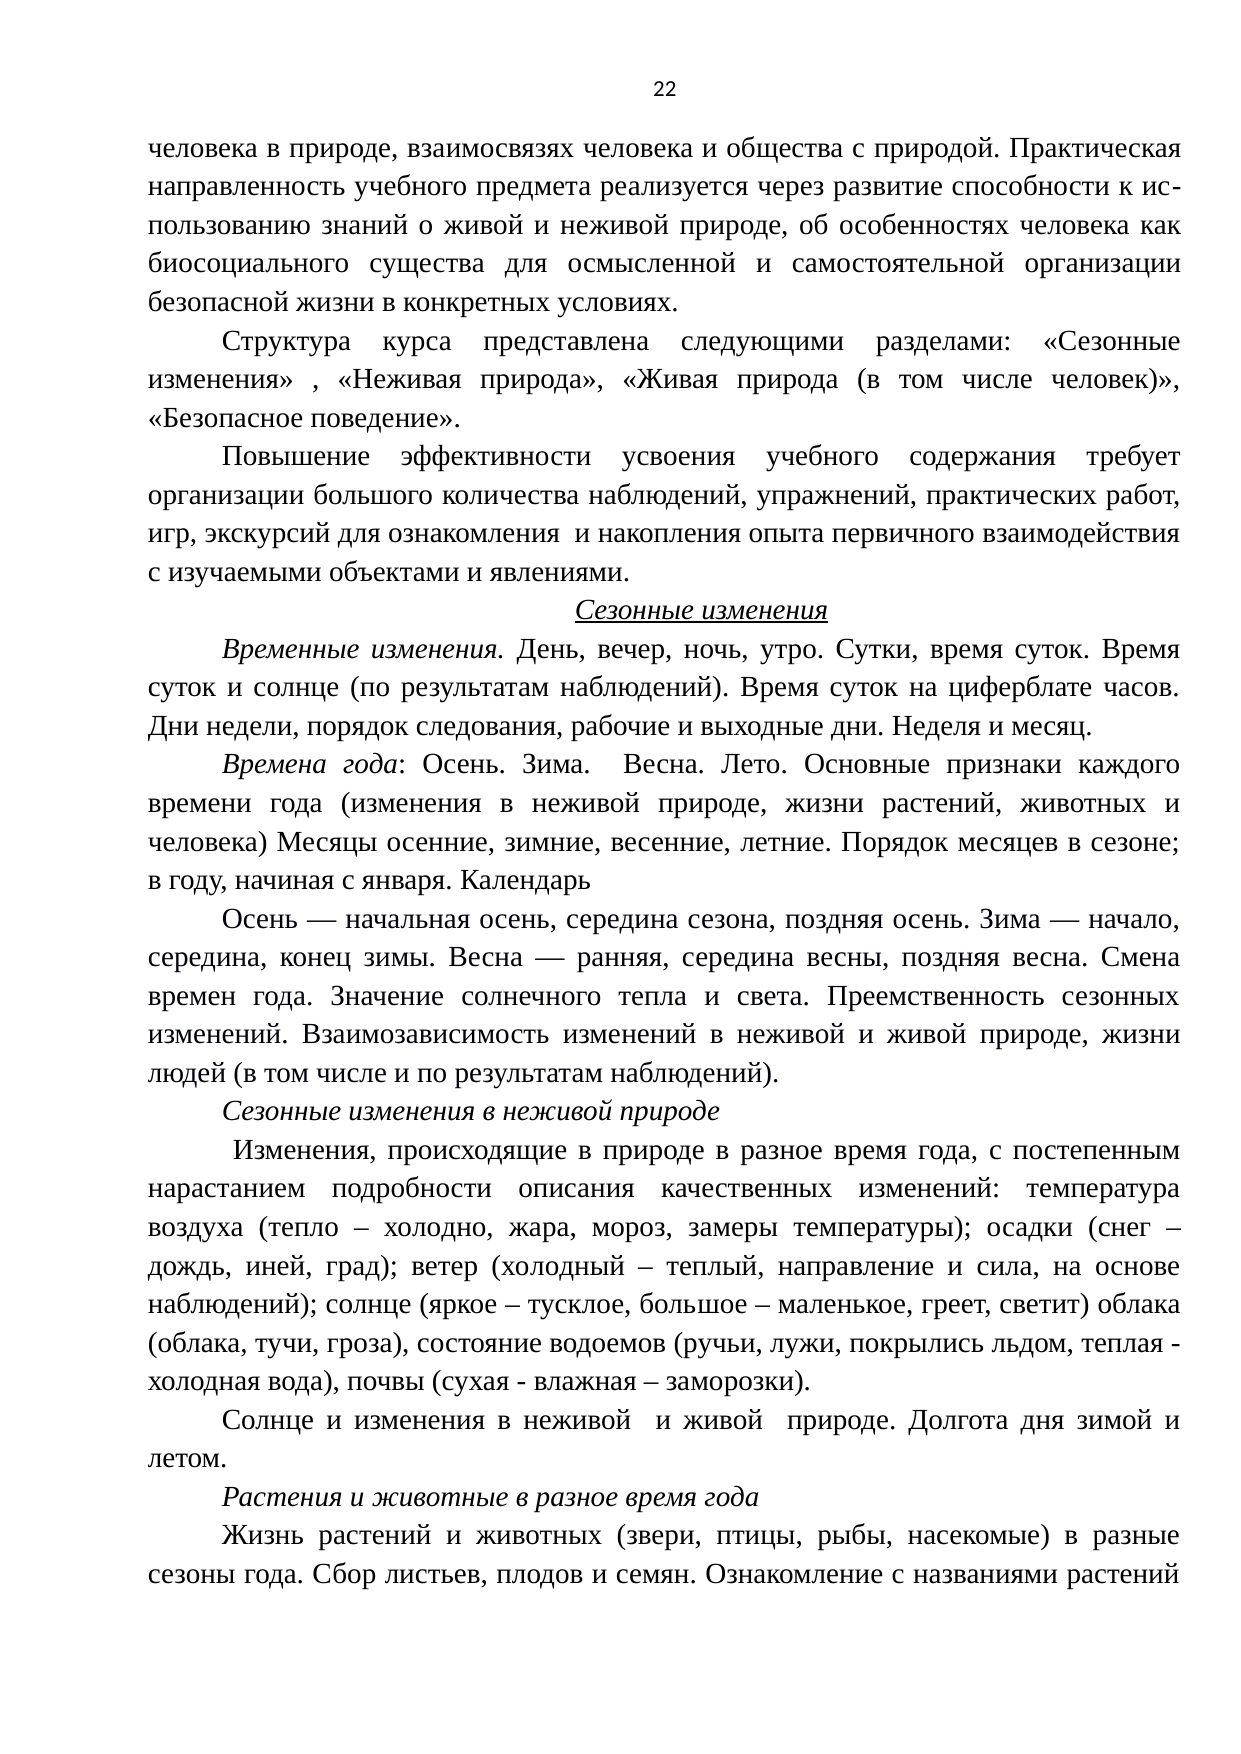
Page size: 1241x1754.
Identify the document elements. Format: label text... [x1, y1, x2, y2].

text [148, 1517, 1181, 1589]
text Повышение эффективности усвоения учебного содержания требует организации большого количества наблюдений, упражнений, практических работ, игр, экскурсий для ознакомления и накопления опыта первичного взаимодействия с изучаемыми объектами и явлениями. [148, 438, 1181, 587]
text Изменения, происходящие в природе в разное время года, с постепенным нарастанием подробности описания качественных изменений: температура воздуха (тепло – холодно, жара, мороз, замеры температуры); осадки (снег – дождь, иней, град); ветер (холодный – теплый, направление и сила, на основе наблюдений); солнце (яркое – тусклое, большое – маленькое, греет, светит) облака (облака, тучи, гроза), состояние водоемов (ручьи, лужи, покрылись льдом, теплая - холодная вода), почвы (сухая - влажная – заморозки). [148, 1132, 1181, 1397]
text Сезонные изменения [148, 592, 1181, 626]
text Структура курса представлена следующими разделами: «Сезонные изменения» , «Неживая природа», «Живая природа (в том числе человек)», «Безопасное поведение». [148, 323, 1181, 433]
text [148, 130, 1181, 318]
text Времена года: Осень. Зима. Весна. Лето. Основные признаки каждого времени года (изменения в неживой природе, жизни растений, животных и человека) Месяцы осенние, зимние, весенние, летние. Порядок месяцев в сезоне; в году, начиная с января. Календарь [148, 747, 1181, 896]
text Осень ― начальная осень, середина сезона, поздняя осень. Зима ― начало, середина, конец зимы. Весна ― ранняя, середина весны, поздняя весна. Смена времен года. Значение солнечного тепла и света. Преемственность сезонных изменений. Взаимозависимость изменений в неживой и живой природе, жизни людей (в том числе и по результатам наблюдений). [148, 901, 1181, 1088]
text Временные изменения. День, вечер, ночь, утро. Сутки, время суток. Время суток и солнце (по результатам наблюдений). Время суток на циферблате часов. Дни недели, порядок следования, рабочие и выходные дни. Неделя и месяц. [148, 631, 1181, 742]
text Растения и животные в разное время года [148, 1479, 1181, 1512]
text Солнце и изменения в неживой и живой природе. Долгота дня зимой и летом. [148, 1402, 1181, 1474]
text Сезонные изменения в неживой природе [148, 1093, 1181, 1127]
